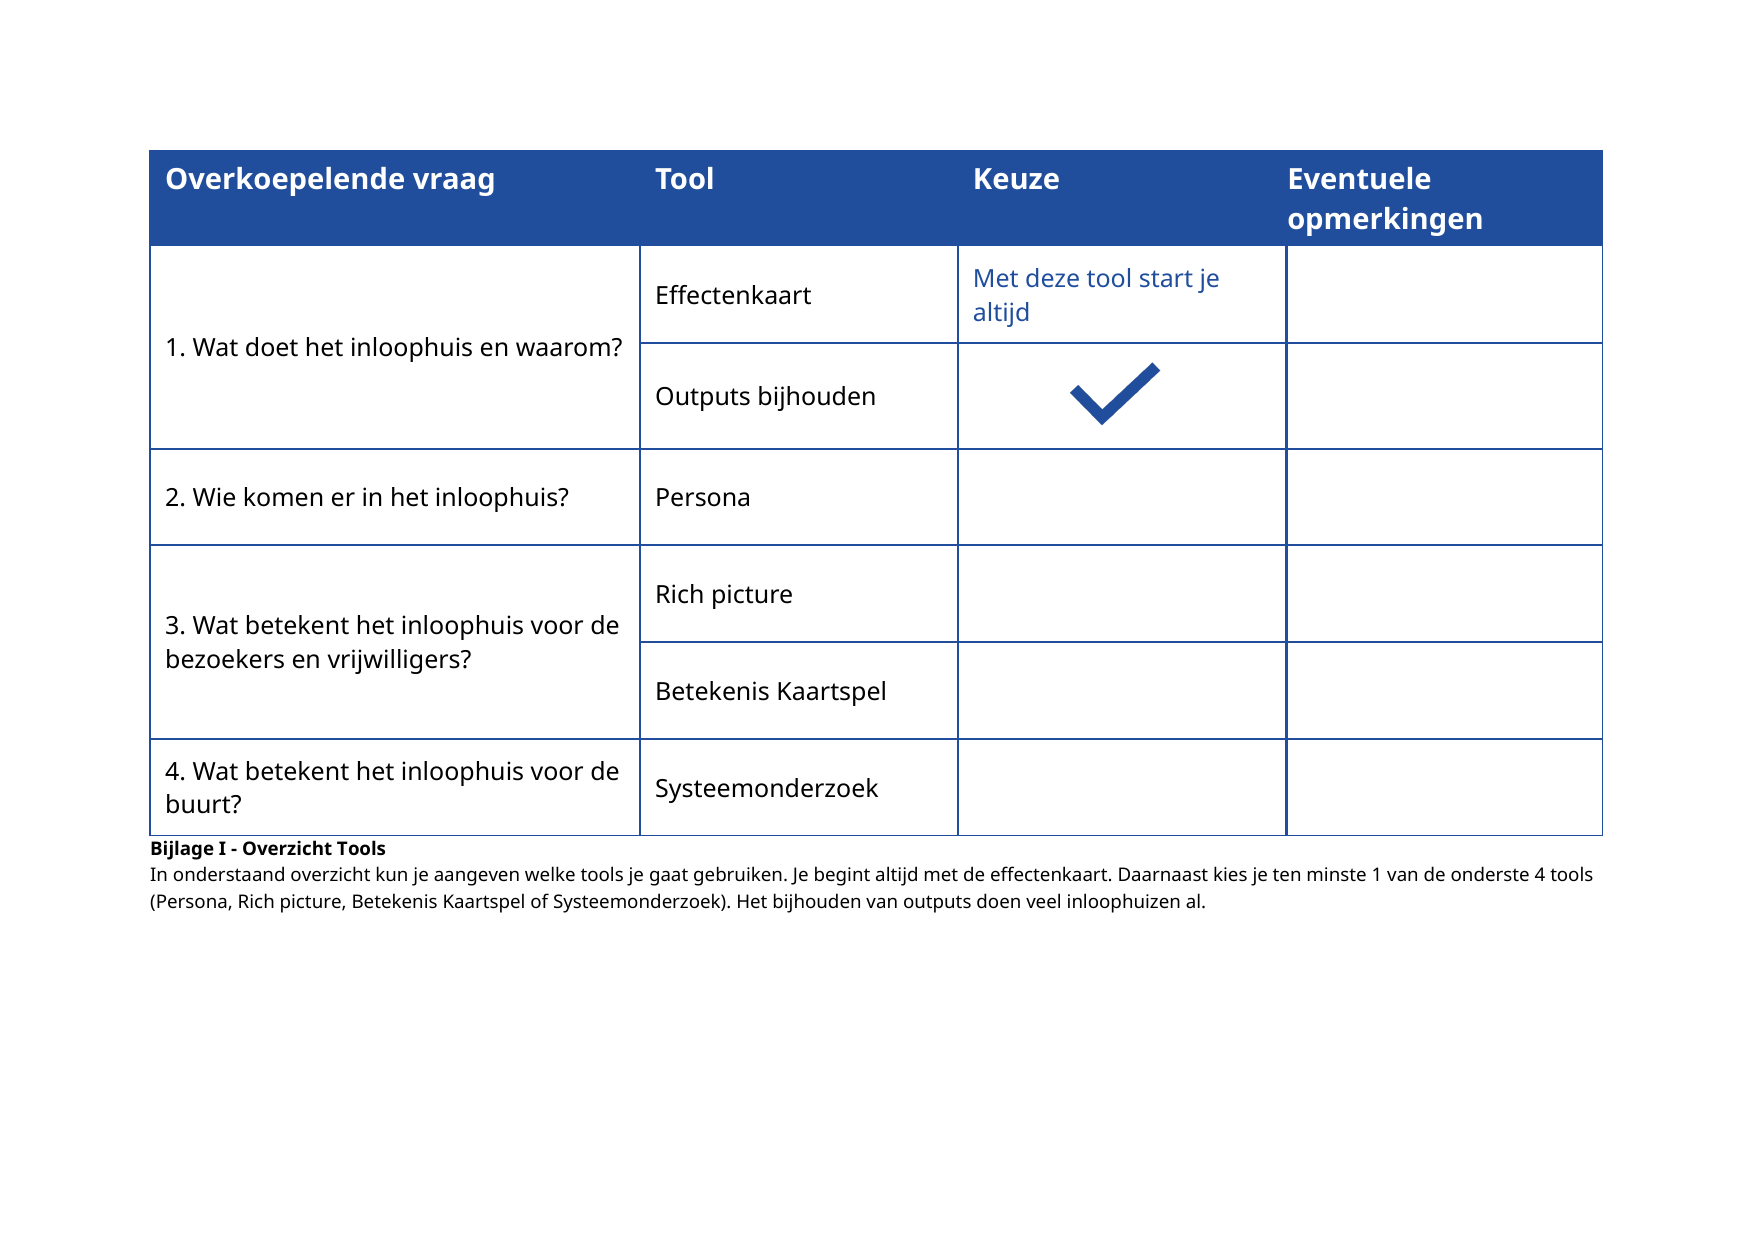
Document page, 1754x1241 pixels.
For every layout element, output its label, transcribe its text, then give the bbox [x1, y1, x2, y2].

table_header Tool [641, 151, 957, 245]
table_cell [1288, 246, 1602, 342]
table_cell [1288, 740, 1602, 834]
table_cell [959, 344, 1285, 447]
table_header Eventuele opmerkingen [1287, 151, 1602, 245]
table_cell 3. Wat betekent het inloophuis voor de bezoekers en vrijwilligers? [151, 546, 639, 738]
table_cell Systeemonderzoek [641, 740, 957, 834]
table_cell Betekenis Kaartspel [641, 643, 957, 738]
table_cell 1. Wat doet het inloophuis en waarom? [151, 246, 639, 447]
text In onderstaand overzicht kun je aangeven welke tools je gaat gebruiken. Je begint altijd met de effectenkaart. Daarnaast kies je ten minste 1 van de onderste 4 tools (Persona, Rich picture, Betekenis Kaartspel of Systeemonderzoek). Het bijhouden van outputs doen veel inloophuizen al. [150, 861, 1604, 914]
table_cell 2. Wie komen er in het inloophuis? [151, 450, 639, 544]
table_cell [1288, 344, 1602, 447]
table_cell Met deze tool start je altijd [959, 246, 1285, 342]
table_cell [959, 643, 1285, 738]
table_cell [959, 450, 1285, 544]
picture [1068, 347, 1162, 440]
text Bijlage I - Overzicht Tools [150, 836, 1604, 861]
table_cell [959, 546, 1285, 641]
table_cell Outputs bijhouden [641, 344, 957, 447]
table_cell Rich picture [641, 546, 957, 641]
table_cell [1288, 546, 1602, 641]
table_cell 4. Wat betekent het inloophuis voor de buurt? [151, 740, 639, 834]
table_cell [959, 740, 1285, 834]
table_header Keuze [958, 151, 1286, 245]
table_cell Persona [641, 450, 957, 544]
table_cell Effectenkaart [641, 246, 957, 342]
table_header Overkoepelende vraag [151, 151, 639, 245]
table_cell [1288, 450, 1602, 544]
table_cell [1288, 643, 1602, 738]
